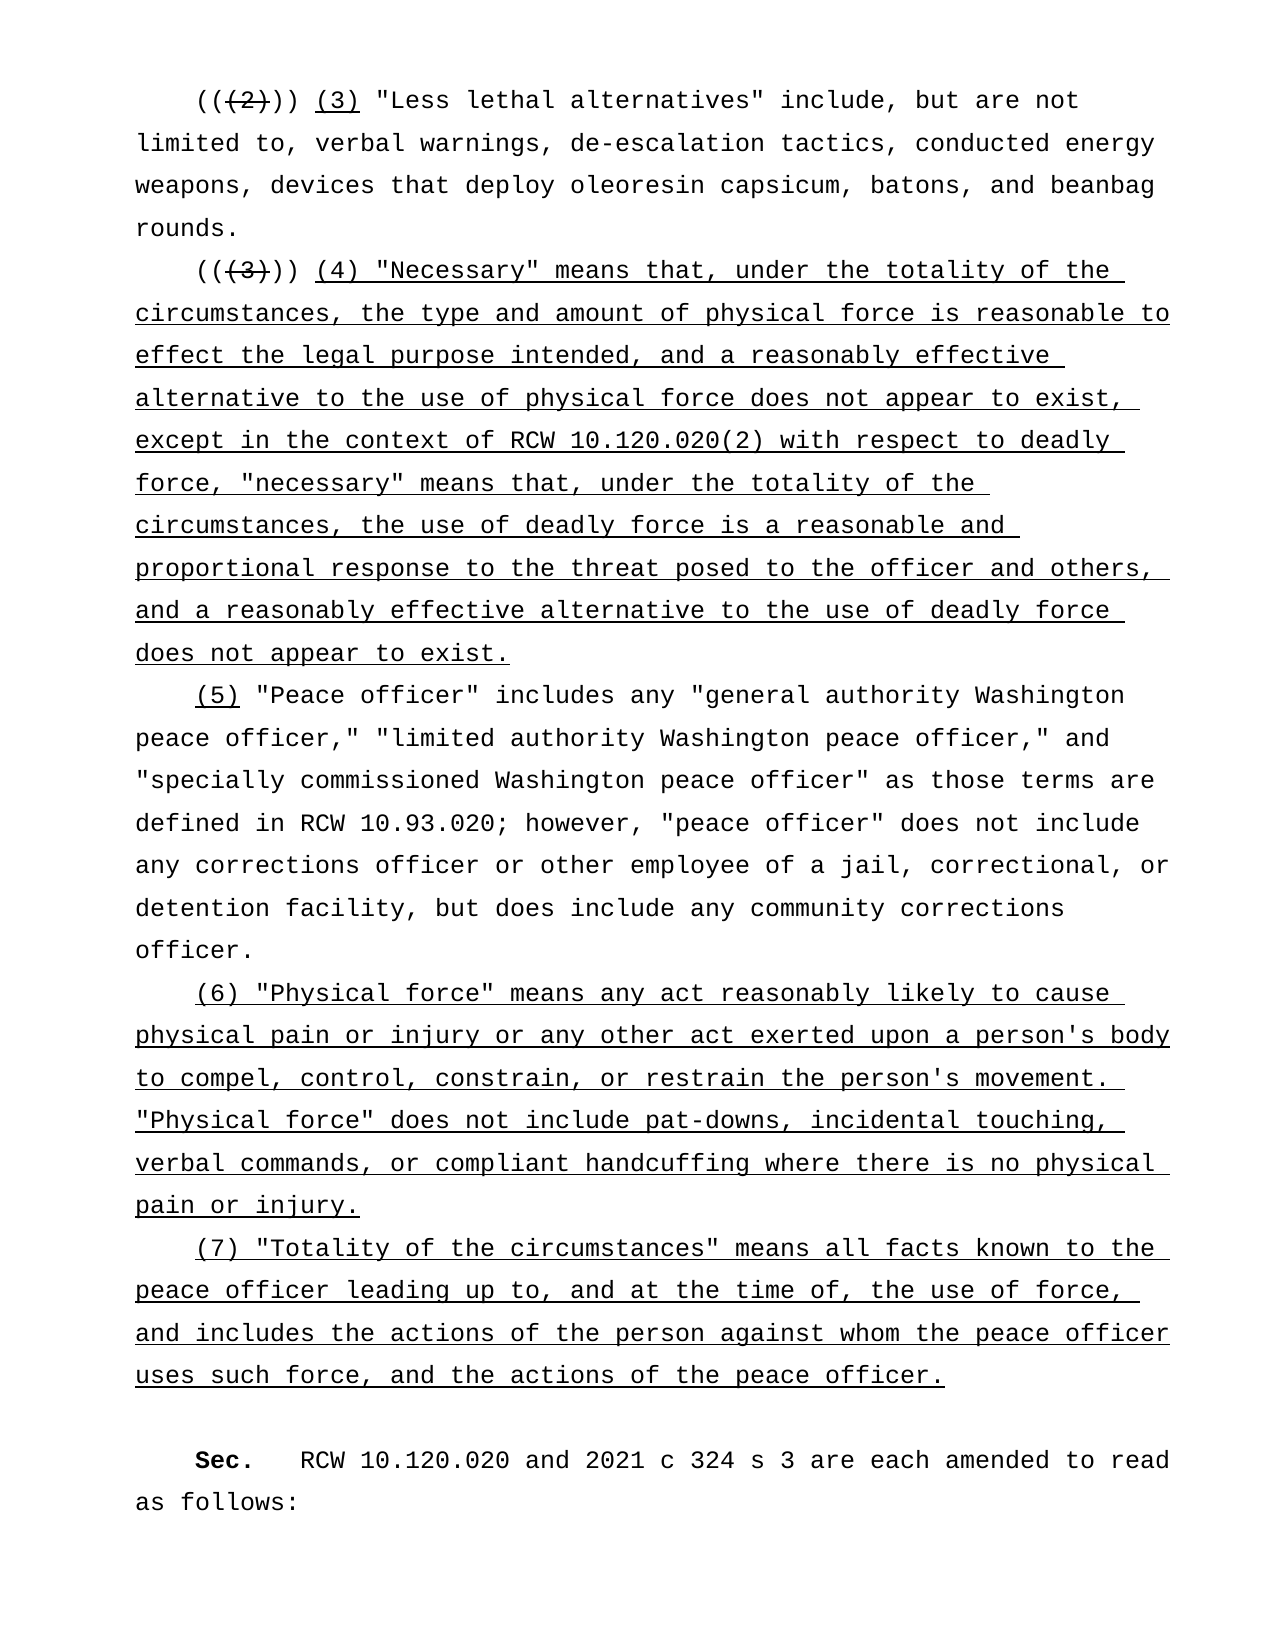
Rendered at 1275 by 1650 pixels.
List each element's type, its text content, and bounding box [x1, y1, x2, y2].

text (6) "Physical force" means any act reasonably likely to cause physical pain or injury or any other act exerted upon a person's body to compel, control, constrain, or restrain the person's movement. "Physical force" does not include pat-downs, incidental touching, verbal commands, or compliant handcuffing where there is no physical pain or injury. [135, 967, 1170, 1046]
text (((3))) (4) "Necessary" means that, under the totality of the circumstances, the type and amount of physical force is reasonable to effect the legal purpose intended, and a reasonably effective alternative to the use of physical force does not appear to exist, except in the context of RCW 10.120.020(2) with respect to deadly force, "necessary" means that, under the totality of the circumstances, the use of deadly force is a reasonable and proportional response to the threat posed to the officer and others, and a reasonably effective alternative to the use of deadly force does not appear to exist. [135, 325, 1170, 579]
text (((3))) (4) "Necessary" means that, under the totality of the circumstances, the type and amount of physical force is reasonable to effect the legal purpose intended, and a reasonably effective alternative to the use of physical force does not appear to exist, except in the context of RCW 10.120.020(2) with respect to deadly force, "necessary" means that, under the totality of the circumstances, the use of deadly force is a reasonable and proportional response to the threat posed to the officer and others, and a reasonably effective alternative to the use of deadly force does not appear to exist. [135, 580, 1170, 670]
text (5) "Peace officer" includes any "general authority Washington peace officer," "limited authority Washington peace officer," and "specially commissioned Washington peace officer" as those terms are defined in RCW 10.93.020; however, "peace officer" does not include any corrections officer or other employee of a jail, correctional, or detention facility, but does include any community corrections officer. [135, 670, 1170, 967]
text (7) "Totality of the circumstances" means all facts known to the peace officer leading up to, and at the time of, the use of force, and includes the actions of the person against whom the peace officer uses such force, and the actions of the peace officer. [135, 1345, 1170, 1392]
text (((2))) (3) "Less lethal alternatives" include, but are not limited to, verbal warnings, de-escalation tactics, conducted energy weapons, devices that deploy oleoresin capsicum, batons, and beanbag rounds. [135, 75, 1170, 245]
text (7) "Totality of the circumstances" means all facts known to the peace officer leading up to, and at the time of, the use of force, and includes the actions of the person against whom the peace officer uses such force, and the actions of the peace officer. [135, 1222, 1170, 1344]
text Sec. RCW 10.120.020 and 2021 c 324 s 3 are each amended to read as follows: [135, 1434, 1170, 1519]
text (((3))) (4) "Necessary" means that, under the totality of the circumstances, the type and amount of physical force is reasonable to effect the legal purpose intended, and a reasonably effective alternative to the use of physical force does not appear to exist, except in the context of RCW 10.120.020(2) with respect to deadly force, "necessary" means that, under the totality of the circumstances, the use of deadly force is a reasonable and proportional response to the threat posed to the officer and others, and a reasonably effective alternative to the use of deadly force does not appear to exist. [135, 245, 1170, 324]
text (6) "Physical force" means any act reasonably likely to cause physical pain or injury or any other act exerted upon a person's body to compel, control, constrain, or restrain the person's movement. "Physical force" does not include pat-downs, incidental touching, verbal commands, or compliant handcuffing where there is no physical pain or injury. [135, 1048, 1170, 1174]
text (6) "Physical force" means any act reasonably likely to cause physical pain or injury or any other act exerted upon a person's body to compel, control, constrain, or restrain the person's movement. "Physical force" does not include pat-downs, incidental touching, verbal commands, or compliant handcuffing where there is no physical pain or injury. [135, 1175, 1170, 1222]
